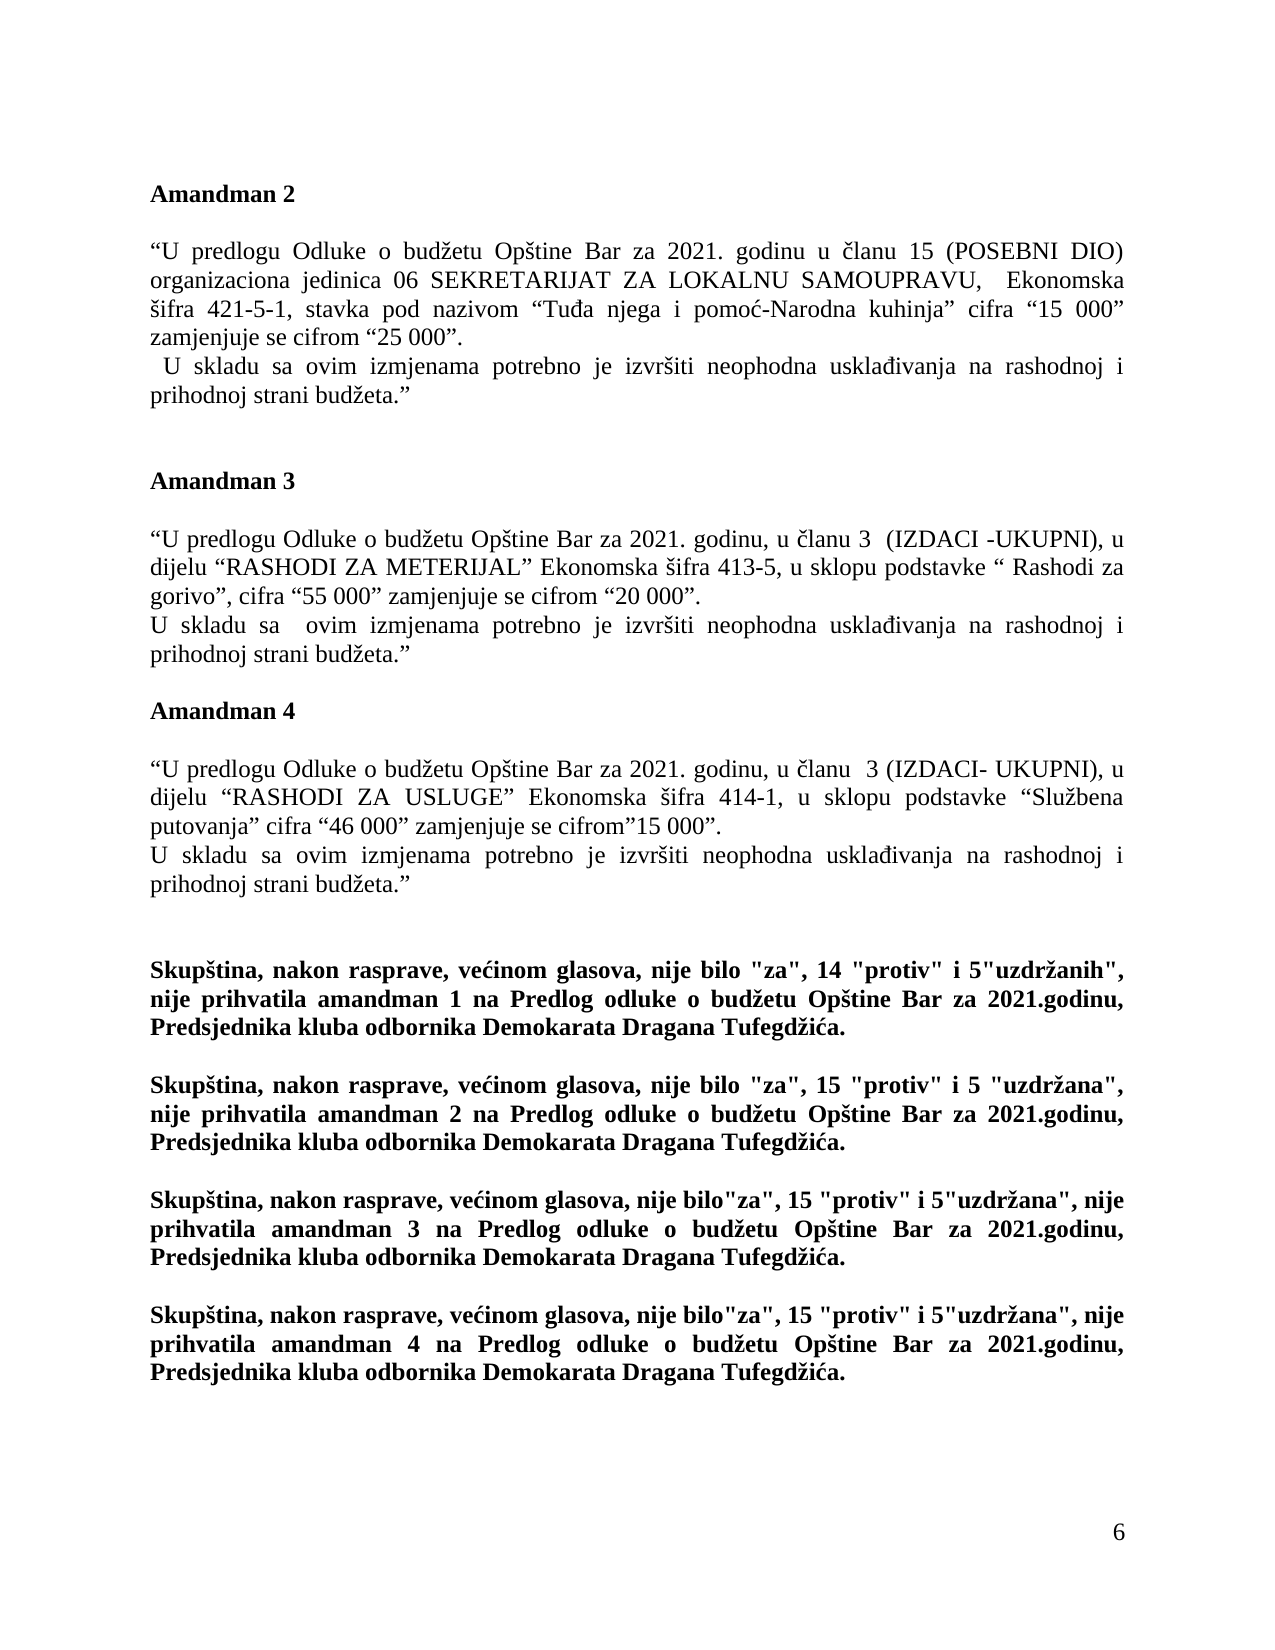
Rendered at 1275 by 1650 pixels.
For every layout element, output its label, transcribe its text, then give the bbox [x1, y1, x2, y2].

text “U predlogu Odluke o budžetu Opštine Bar za 2021. godinu, u članu 3 (IZDACI -UKUPNI), u dijelu “RASHODI ZA METERIJAL” Ekonomska šifra 413-5, u sklopu podstavke “ Rashodi za gorivo”, cifra “55 000” zamjenjuje se cifrom “20 000”. [150, 524, 1125, 610]
text Skupština, nakon rasprave, većinom glasova, nije bilo"za", 15 "protiv" i 5"uzdržana", nije prihvatila amandman 4 na Predlog odluke o budžetu Opštine Bar za 2021.godinu, Predsjednika kluba odbornika Demokarata Dragana Tufegdžića. [150, 1300, 1125, 1386]
text U skladu sa ovim izmjenama potrebno je izvršiti neophodna usklađivanja na rashodnoj i prihodnoj strani budžeta.” [150, 610, 1125, 667]
text “U predlogu Odluke o budžetu Opštine Bar za 2021. godinu u članu 15 (POSEBNI DIO) organizaciona jedinica 06 SEKRETARIJAT ZA LOKALNU SAMOUPRAVU, Ekonomska šifra 421-5-1, stavka pod nazivom “Tuđa njega i pomoć-Narodna kuhinja” cifra “15 000” zamjenjuje se cifrom “25 000”. [150, 236, 1125, 351]
text Skupština, nakon rasprave, većinom glasova, nije bilo"za", 15 "protiv" i 5"uzdržana", nije prihvatila amandman 3 na Predlog odluke o budžetu Opštine Bar za 2021.godinu, Predsjednika kluba odbornika Demokarata Dragana Tufegdžića. [150, 1185, 1125, 1271]
text U skladu sa ovim izmjenama potrebno je izvršiti neophodna usklađivanja na rashodnoj i prihodnoj strani budžeta.” [150, 351, 1125, 409]
text Amandman 4 [150, 696, 1125, 725]
text Amandman 3 [150, 466, 1125, 495]
text U skladu sa ovim izmjenama potrebno je izvršiti neophodna usklađivanja na rashodnoj i prihodnoj strani budžeta.” [150, 840, 1125, 897]
text Skupština, nakon rasprave, većinom glasova, nije bilo "za", 15 "protiv" i 5 "uzdržana", nije prihvatila amandman 2 na Predlog odluke o budžetu Opštine Bar za 2021.godinu, Predsjednika kluba odbornika Demokarata Dragana Tufegdžića. [150, 1070, 1125, 1156]
text Amandman 2 [150, 179, 1125, 207]
text “U predlogu Odluke o budžetu Opštine Bar za 2021. godinu, u članu 3 (IZDACI- UKUPNI), u dijelu “RASHODI ZA USLUGE” Ekonomska šifra 414-1, u sklopu podstavke “Službena putovanja” cifra “46 000” zamjenjuje se cifrom”15 000”. [150, 754, 1125, 840]
text Skupština, nakon rasprave, većinom glasova, nije bilo "za", 14 "protiv" i 5"uzdržanih", nije prihvatila amandman 1 na Predlog odluke o budžetu Opštine Bar za 2021.godinu, Predsjednika kluba odbornika Demokarata Dragana Tufegdžića. [150, 955, 1125, 1041]
